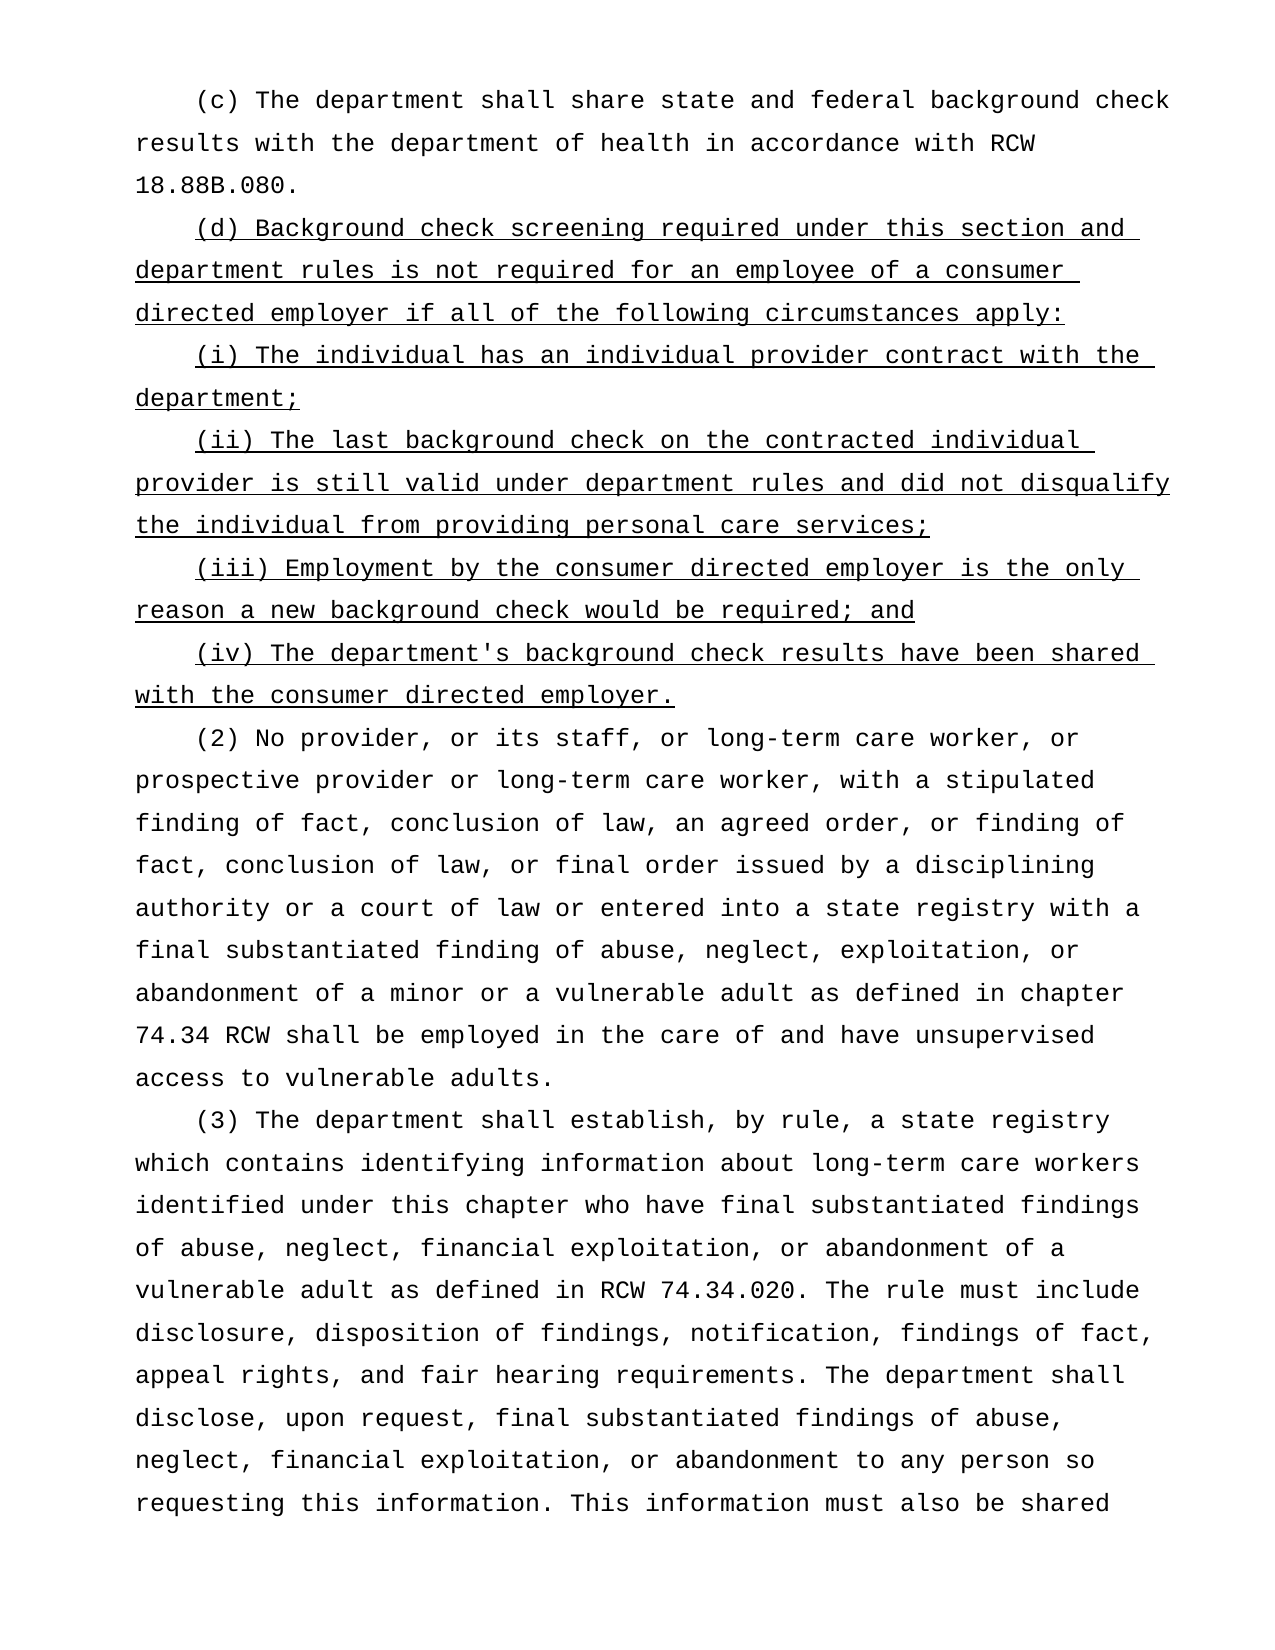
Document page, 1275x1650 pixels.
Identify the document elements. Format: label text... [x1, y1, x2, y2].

text (d) Background check screening required under this section and department rules is not required for an employee of a consumer directed employer if all of the following circumstances apply: [135, 202, 1170, 330]
text (ii) The last background check on the contracted individual provider is still valid under department rules and did not disqualify the individual from providing personal care services; [135, 415, 1170, 494]
text (c) The department shall share state and federal background check results with the department of health in accordance with RCW 18.88B.080. [135, 75, 1170, 202]
text (i) The individual has an individual provider contract with the department; [135, 330, 1170, 415]
text (iv) The department's background check results have been shared with the consumer directed employer. [135, 627, 1170, 712]
text (iii) Employment by the consumer directed employer is the only reason a new background check would be required; and [135, 542, 1170, 627]
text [135, 1095, 1170, 1520]
text (ii) The last background check on the contracted individual provider is still valid under department rules and did not disqualify the individual from providing personal care services; [135, 495, 1170, 542]
text (2) No provider, or its staff, or long-term care worker, or prospective provider or long-term care worker, with a stipulated finding of fact, conclusion of law, an agreed order, or finding of fact, conclusion of law, or final order issued by a disciplining authority or a court of law or entered into a state registry with a final substantiated finding of abuse, neglect, exploitation, or abandonment of a minor or a vulnerable adult as defined in chapter 74.34 RCW shall be employed in the care of and have unsupervised access to vulnerable adults. [135, 712, 1170, 1095]
